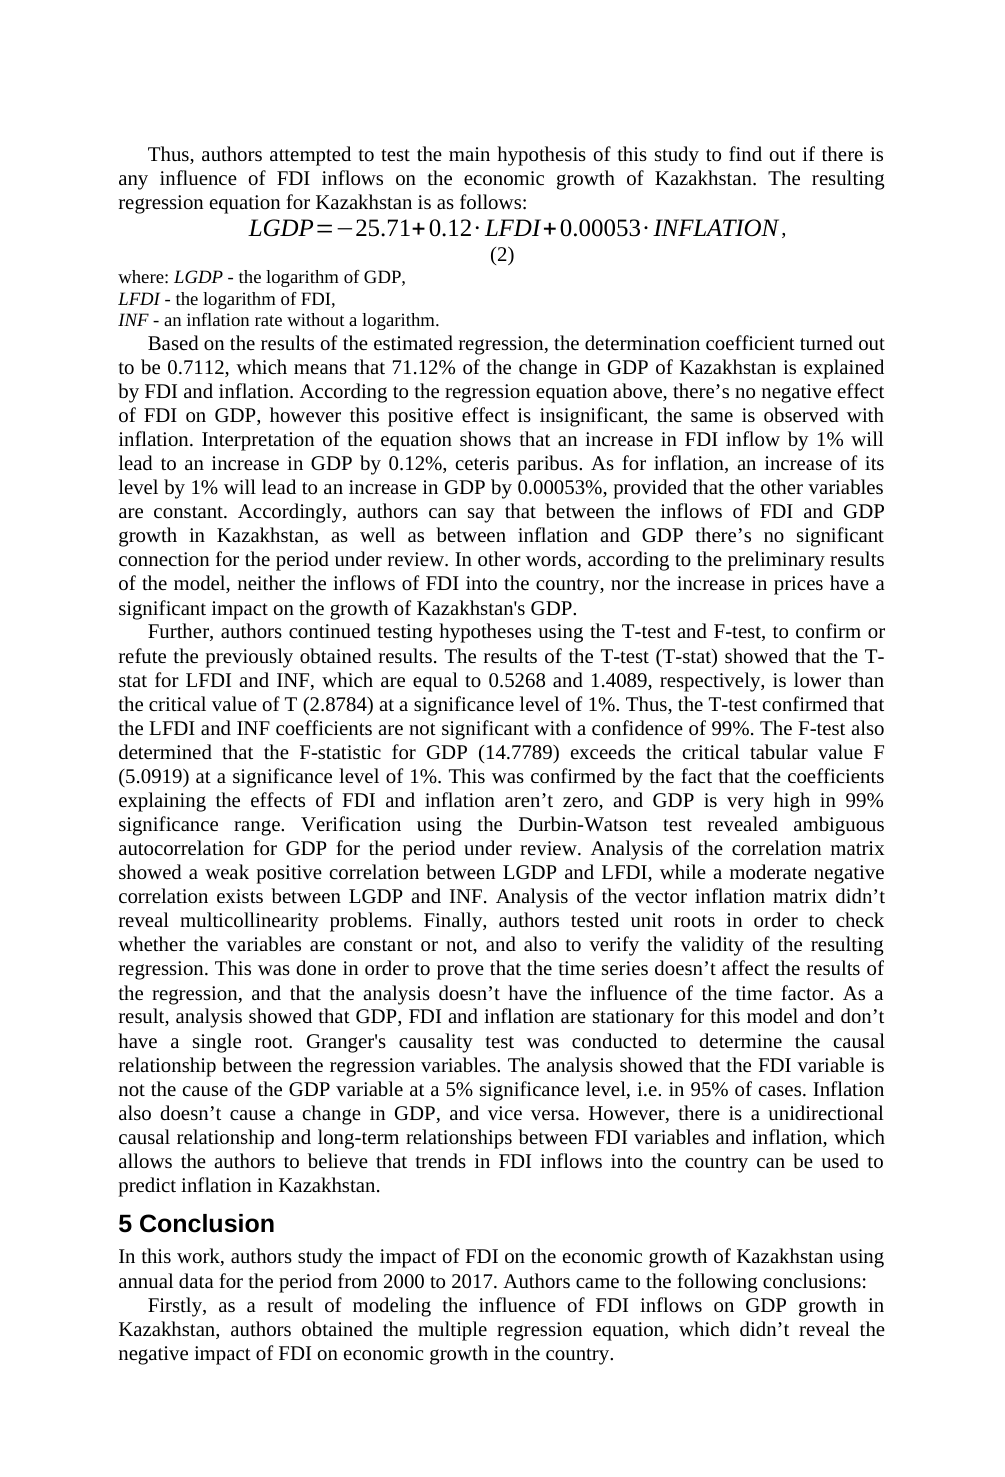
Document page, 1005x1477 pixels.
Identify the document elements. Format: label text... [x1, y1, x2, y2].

text , (2) [118, 214, 886, 266]
text LFDI - the logarithm of FDI, [118, 288, 886, 309]
text Based on the results of the estimated regression, the determination coefficient turned out to be 0.7112, which means that 71.12% of the change in GDP of Kazakhstan is explained by FDI and inflation. According to the regression equation above, there’s no negative effect of FDI on GDP, however this positive effect is insignificant, the same is observed with inflation. Interpretation of the equation shows that an increase in FDI inflow by 1% will lead to an increase in GDP by 0.12%, ceteris paribus. As for inflation, an increase of its level by 1% will lead to an increase in GDP by 0.00053%, provided that the other variables are constant. Accordingly, authors can say that between the inflows of FDI and GDP growth in Kazakhstan, as well as between inflation and GDP there’s no significant connection for the period under review. In other words, according to the preliminary results of the model, neither the inflows of FDI into the country, nor the increase in prices have a significant impact on the growth of Kazakhstan's GDP. [118, 331, 886, 619]
text In this work, authors study the impact of FDI on the economic growth of Kazakhstan using annual data for the period from 2000 to 2017. Authors came to the following conclusions: [118, 1244, 886, 1293]
text 5 Conclusion [118, 1209, 886, 1238]
text Firstly, as a result of modeling the influence of FDI inflows on GDP growth in Kazakhstan, authors obtained the multiple regression equation, which didn’t reveal the negative impact of FDI on economic growth in the country. [118, 1293, 886, 1365]
text INF - an inflation rate without a logarithm. [118, 309, 886, 331]
text where: LGDP - the logarithm of GDP, [118, 266, 886, 288]
text Thus, authors attempted to test the main hypothesis of this study to find out if there is any influence of FDI inflows on the economic growth of Kazakhstan. The resulting regression equation for Kazakhstan is as follows: [118, 142, 886, 214]
text Further, authors continued testing hypotheses using the T-test and F-test, to confirm or refute the previously obtained results. The results of the T-test (T-stat) showed that the T-stat for LFDI and INF, which are equal to 0.5268 and 1.4089, respectively, is lower than the critical value of T (2.8784) at a significance level of 1%. Thus, the T-test confirmed that the LFDI and INF coefficients are not significant with a confidence of 99%. The F-test also determined that the F-statistic for GDP (14.7789) exceeds the critical tabular value F (5.0919) at a significance level of 1%. This was confirmed by the fact that the coefficients explaining the effects of FDI and inflation aren’t zero, and GDP is very high in 99% significance range. Verification using the Durbin-Watson test revealed ambiguous autocorrelation for GDP for the period under review. Analysis of the correlation matrix showed a weak positive correlation between LGDP and LFDI, while a moderate negative correlation exists between LGDP and INF. Analysis of the vector inflation matrix didn’t reveal multicollinearity problems. Finally, authors tested unit roots in order to check whether the variables are constant or not, and also to verify the validity of the resulting regression. This was done in order to prove that the time series doesn’t affect the results of the regression, and that the analysis doesn’t have the influence of the time factor. As a result, analysis showed that GDP, FDI and inflation are stationary for this model and don’t have a single root. Granger's causality test was conducted to determine the causal relationship between the regression variables. The analysis showed that the FDI variable is not the cause of the GDP variable at a 5% significance level, i.e. in 95% of cases. Inflation also doesn’t cause a change in GDP, and vice versa. However, there is a unidirectional causal relationship and long-term relationships between FDI variables and inflation, which allows the authors to believe that trends in FDI inflows into the country can be used to predict inflation in Kazakhstan. [118, 619, 886, 1197]
